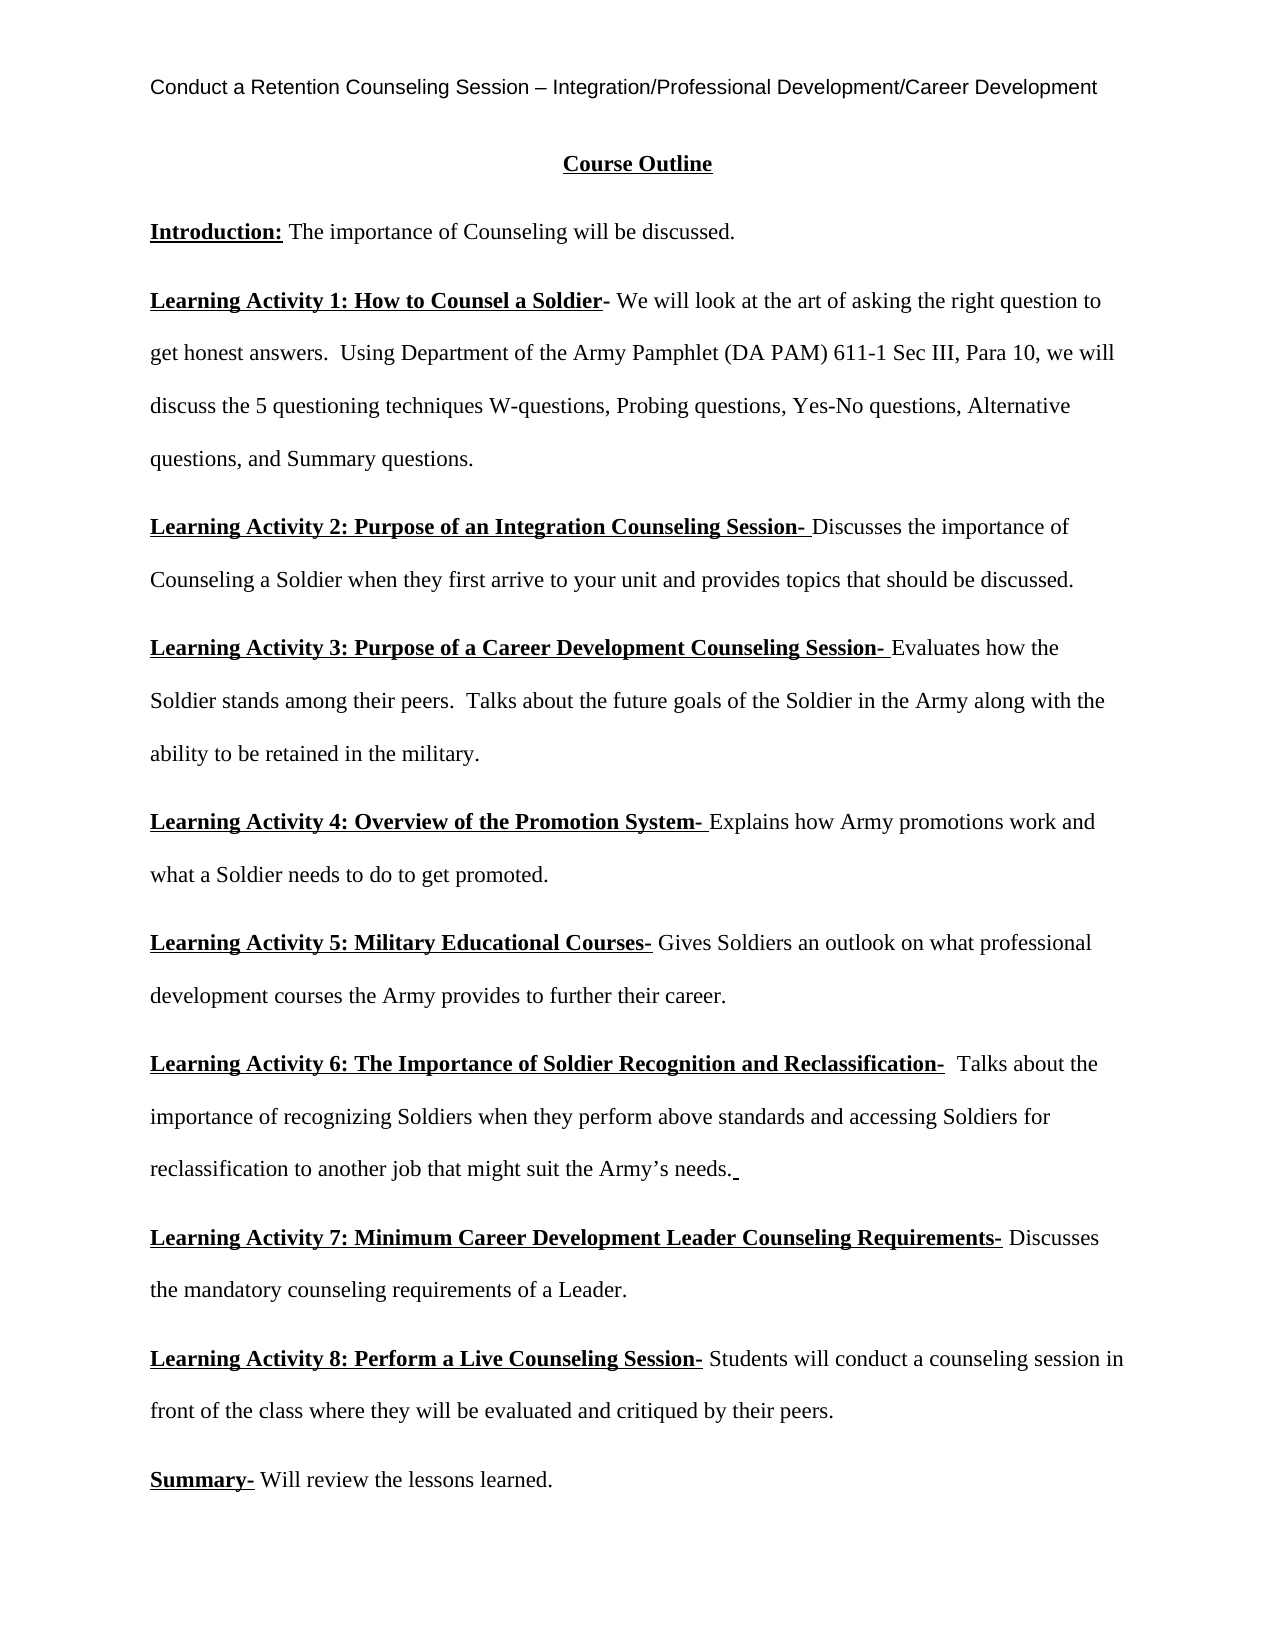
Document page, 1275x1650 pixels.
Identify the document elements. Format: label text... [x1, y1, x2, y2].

text Learning Activity 5: Military Educational Courses- Gives Soldiers an outlook on what professional development courses the Army provides to further their career. [150, 929, 1125, 1008]
text Summary- Will review the lessons learned. [150, 1466, 1125, 1492]
text Learning Activity 4: Overview of the Promotion System- Explains how Army promotions work and what a Soldier needs to do to get promoted. [150, 808, 1125, 887]
text Learning Activity 3: Purpose of a Career Development Counseling Session- Evaluates how the Soldier stands among their peers. Talks about the future goals of the Soldier in the Army along with the ability to be retained in the military. [150, 634, 1125, 766]
text Learning Activity 1: How to Counsel a Soldier- We will look at the art of asking the right question to get honest answers. Using Department of the Army Pamphlet (DA PAM) 611-1 Sec III, Para 10, we will discuss the 5 questioning techniques W-questions, Probing questions, Yes-No questions, Alternative questions, and Summary questions. [150, 287, 1125, 471]
text Learning Activity 7: Minimum Career Development Leader Counseling Requirements- Discusses the mandatory counseling requirements of a Leader. [150, 1224, 1125, 1303]
text Introduction: The importance of Counseling will be discussed. [150, 218, 1125, 245]
text Learning Activity 2: Purpose of an Integration Counseling Session- Discusses the importance of Counseling a Soldier when they first arrive to your unit and provides topics that should be discussed. [150, 513, 1125, 592]
text Learning Activity 8: Perform a Live Counseling Session- Students will conduct a counseling session in front of the class where they will be evaluated and critiqued by their peers. [150, 1345, 1125, 1424]
text Learning Activity 6: The Importance of Soldier Recognition and Reclassification- Talks about the importance of recognizing Soldiers when they perform above standards and accessing Soldiers for reclassification to another job that might suit the Army’s needs. [150, 1050, 1125, 1182]
text Course Outline [150, 150, 1125, 176]
